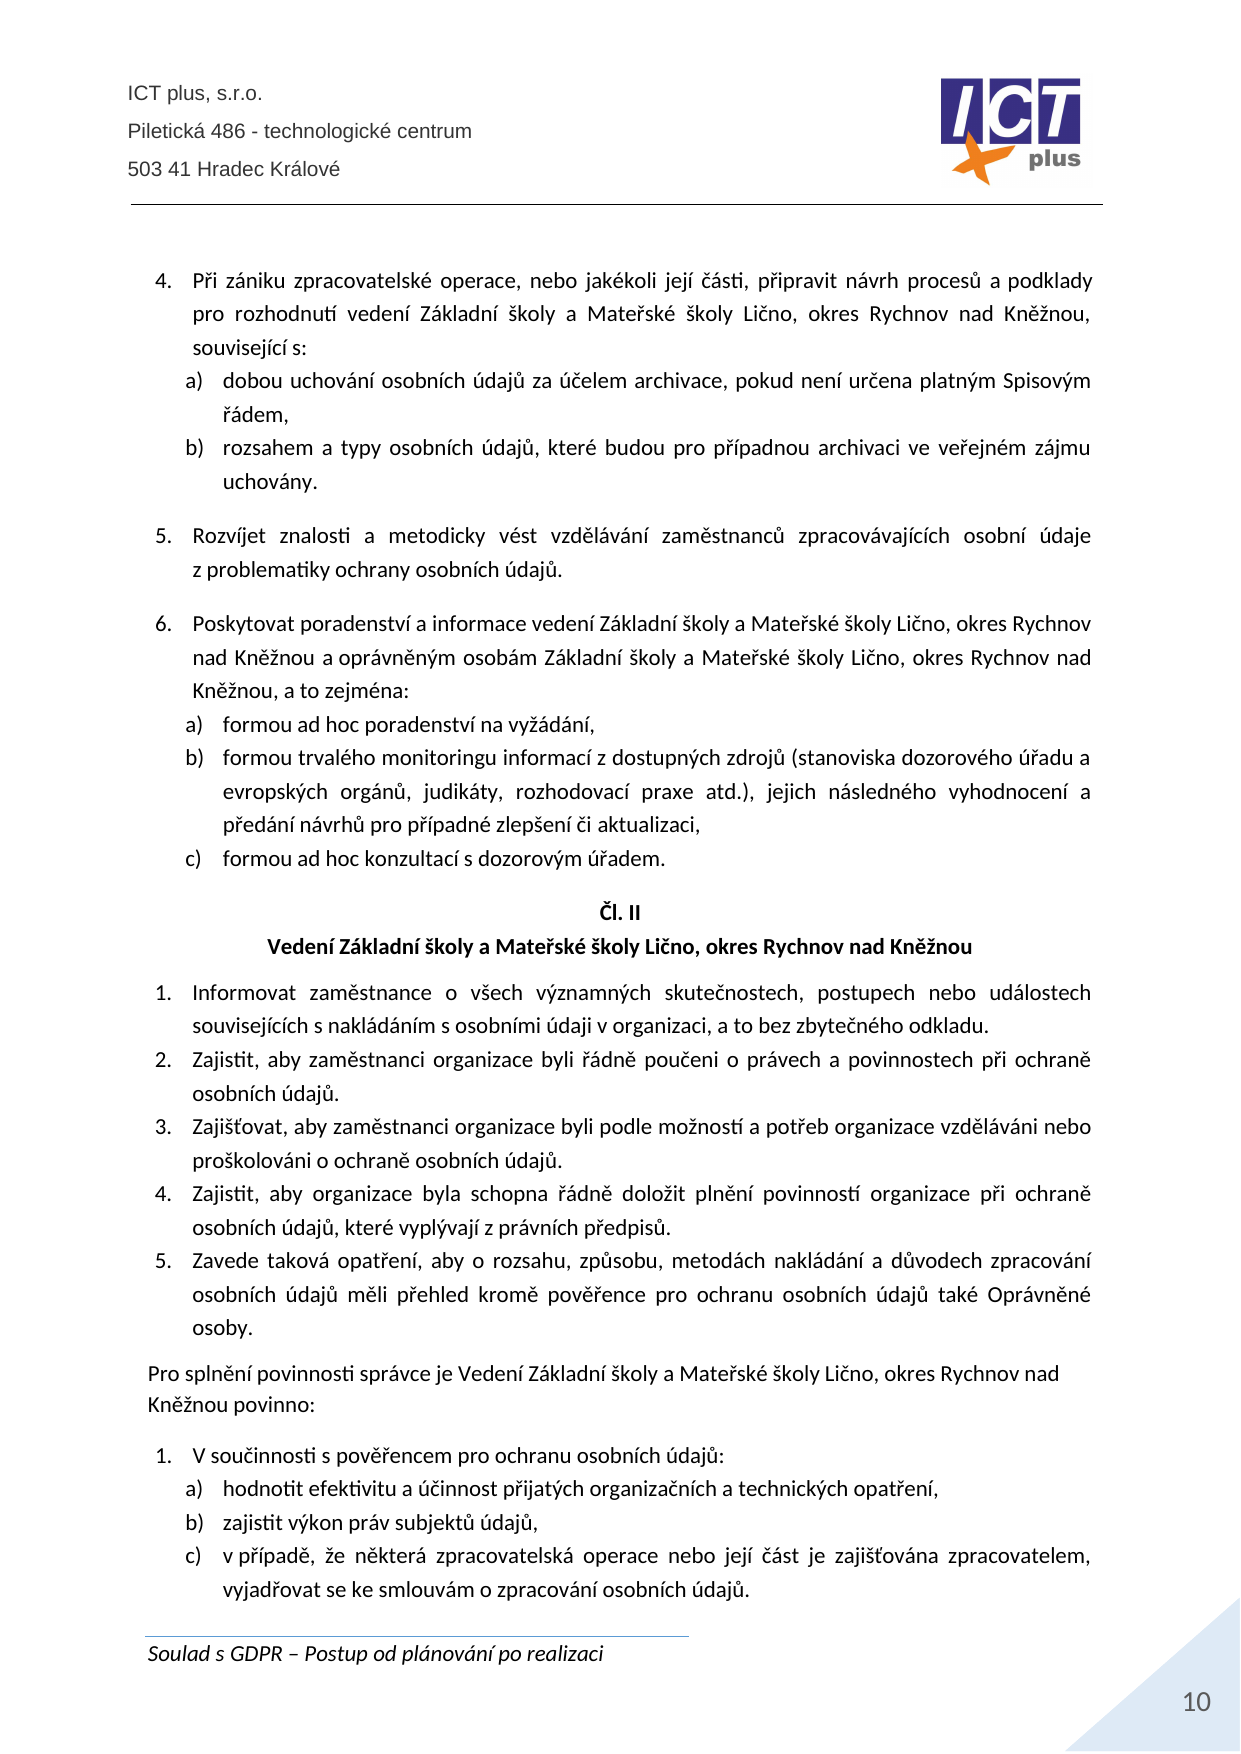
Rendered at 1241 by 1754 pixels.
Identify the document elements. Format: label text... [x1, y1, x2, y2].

list Poskytovat poradenství a informace vedení Základní školy a Mateřské školy Lično, okres Rychnov nad Kněžnou a oprávněným osobám Základní školy a Mateřské školy Lično, okres Rychnov nad Kněžnou, a to zejména: [155, 609, 1093, 704]
list Zajistit, aby organizace byla schopna řádně doložit plnění povinností organizace při ochraně osobních údajů, které vyplývají z právních předpisů. [154, 1179, 1093, 1241]
list formou ad hoc konzultací s dozorovým úřadem. [185, 844, 1093, 872]
list v případě, že některá zpracovatelská operace nebo její část je zajišťována zpracovatelem, vyjadřovat se ke smlouvám o zpracování osobních údajů. [185, 1541, 1093, 1603]
list zajistit výkon práv subjektů údajů, [185, 1508, 1093, 1536]
list Zavede taková opatření, aby o rozsahu, způsobu, metodách nakládání a důvodech zpracování osobních údajů měli přehled kromě pověřence pro ochranu osobních údajů také Oprávněné osoby. [154, 1246, 1093, 1342]
list dobou uchování osobních údajů za účelem archivace, pokud není určena platným Spisovým řádem, [185, 366, 1093, 428]
list Rozvíjet znalosti a metodicky vést vzdělávání zaměstnanců zpracovávajících osobní údaje z problematiky ochrany osobních údajů. [155, 521, 1093, 583]
list hodnotit efektivitu a účinnost přijatých organizačních a technických opatření, [185, 1474, 1093, 1502]
text Vedení Základní školy a Mateřské školy Lično, okres Rychnov nad Kněžnou [148, 932, 1093, 960]
list Zajišťovat, aby zaměstnanci organizace byli podle možností a potřeb organizace vzděláváni nebo proškolováni o ochraně osobních údajů. [154, 1112, 1093, 1174]
list formou trvalého monitoringu informací z dostupných zdrojů (stanoviska dozorového úřadu a evropských orgánů, judikáty, rozhodovací praxe atd.), jejich následného vyhodnocení a předání návrhů pro případné zlepšení či aktualizaci, [185, 743, 1093, 839]
list Informovat zaměstnance o všech významných skutečnostech, postupech nebo událostech souvisejících s nakládáním s osobními údaji v organizaci, a to bez zbytečného odkladu. [154, 978, 1093, 1040]
list formou ad hoc poradenství na vyžádání, [185, 710, 1093, 738]
text Pro splnění povinnosti správce je Vedení Základní školy a Mateřské školy Lično, okres Rychnov nad Kněžnou povinno: [148, 1359, 1093, 1418]
list V součinnosti s pověřencem pro ochranu osobních údajů: [155, 1441, 1093, 1469]
picture [941, 73, 1093, 188]
list rozsahem a typy osobních údajů, které budou pro případnou archivaci ve veřejném zájmu uchovány. [185, 433, 1093, 495]
text Čl. II [148, 898, 1093, 927]
list Zajistit, aby zaměstnanci organizace byli řádně poučeni o právech a povinnostech při ochraně osobních údajů. [154, 1045, 1093, 1107]
list Při zániku zpracovatelské operace, nebo jakékoli její části, připravit návrh procesů a podklady pro rozhodnutí vedení Základní školy a Mateřské školy Lično, okres Rychnov nad Kněžnou, související s: [155, 266, 1093, 361]
